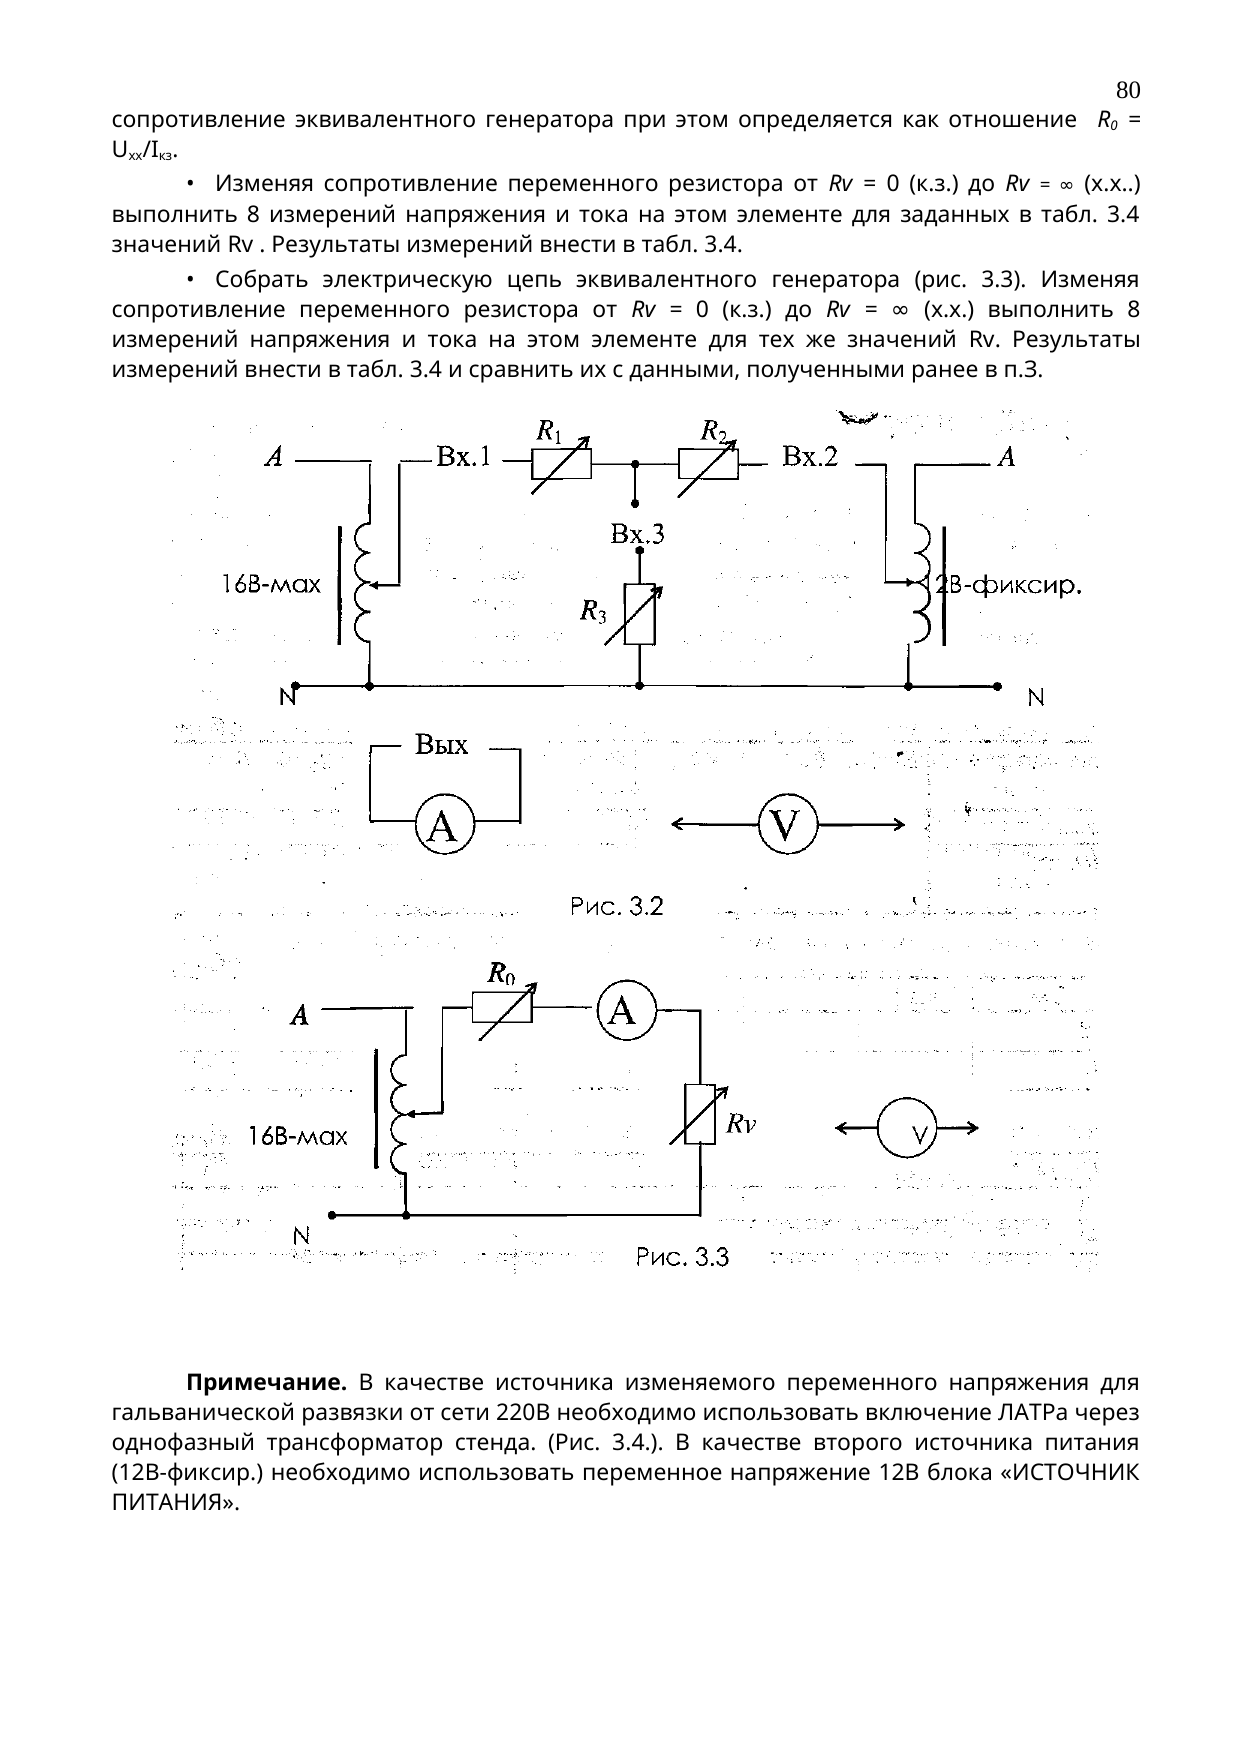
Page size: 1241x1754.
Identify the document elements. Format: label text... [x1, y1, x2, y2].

list Собрать электрическую цепь эквивалентного генератора (рис. 3.3). Изменяя сопротивление переменного резистора от Rv = 0 (к.з.) до Rv = ∞ (х.х.) выполнить 8 измерений напряжения и тока на этом элементе для тех же значений Rv. Результаты измерений внести в табл. 3.4 и сравнить их с данными, полученными ранее в п.З. [111, 263, 1141, 383]
picture [172, 410, 1099, 1274]
text Примечание. В качестве источника изменяемого переменного напряжения для гальванической развязки от сети 220В необходимо использовать включение ЛАТРа через однофазный трансформатор стенда. (Рис. 3.4.). В качестве второго источника питания (12В-фиксир.) необходимо использовать переменное напряжение 12В блока «ИСТОЧНИК ПИТАНИЯ». [111, 1366, 1141, 1516]
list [111, 104, 1141, 164]
list Изменяя сопротивление переменного резистора от Rv = 0 (к.з.) до Rv = ∞ (х.х..) выполнить 8 измерений напряжения и тока на этом элементе для заданных в табл. 3.4 значений Rv . Результаты измерений внести в табл. 3.4. [111, 167, 1141, 259]
